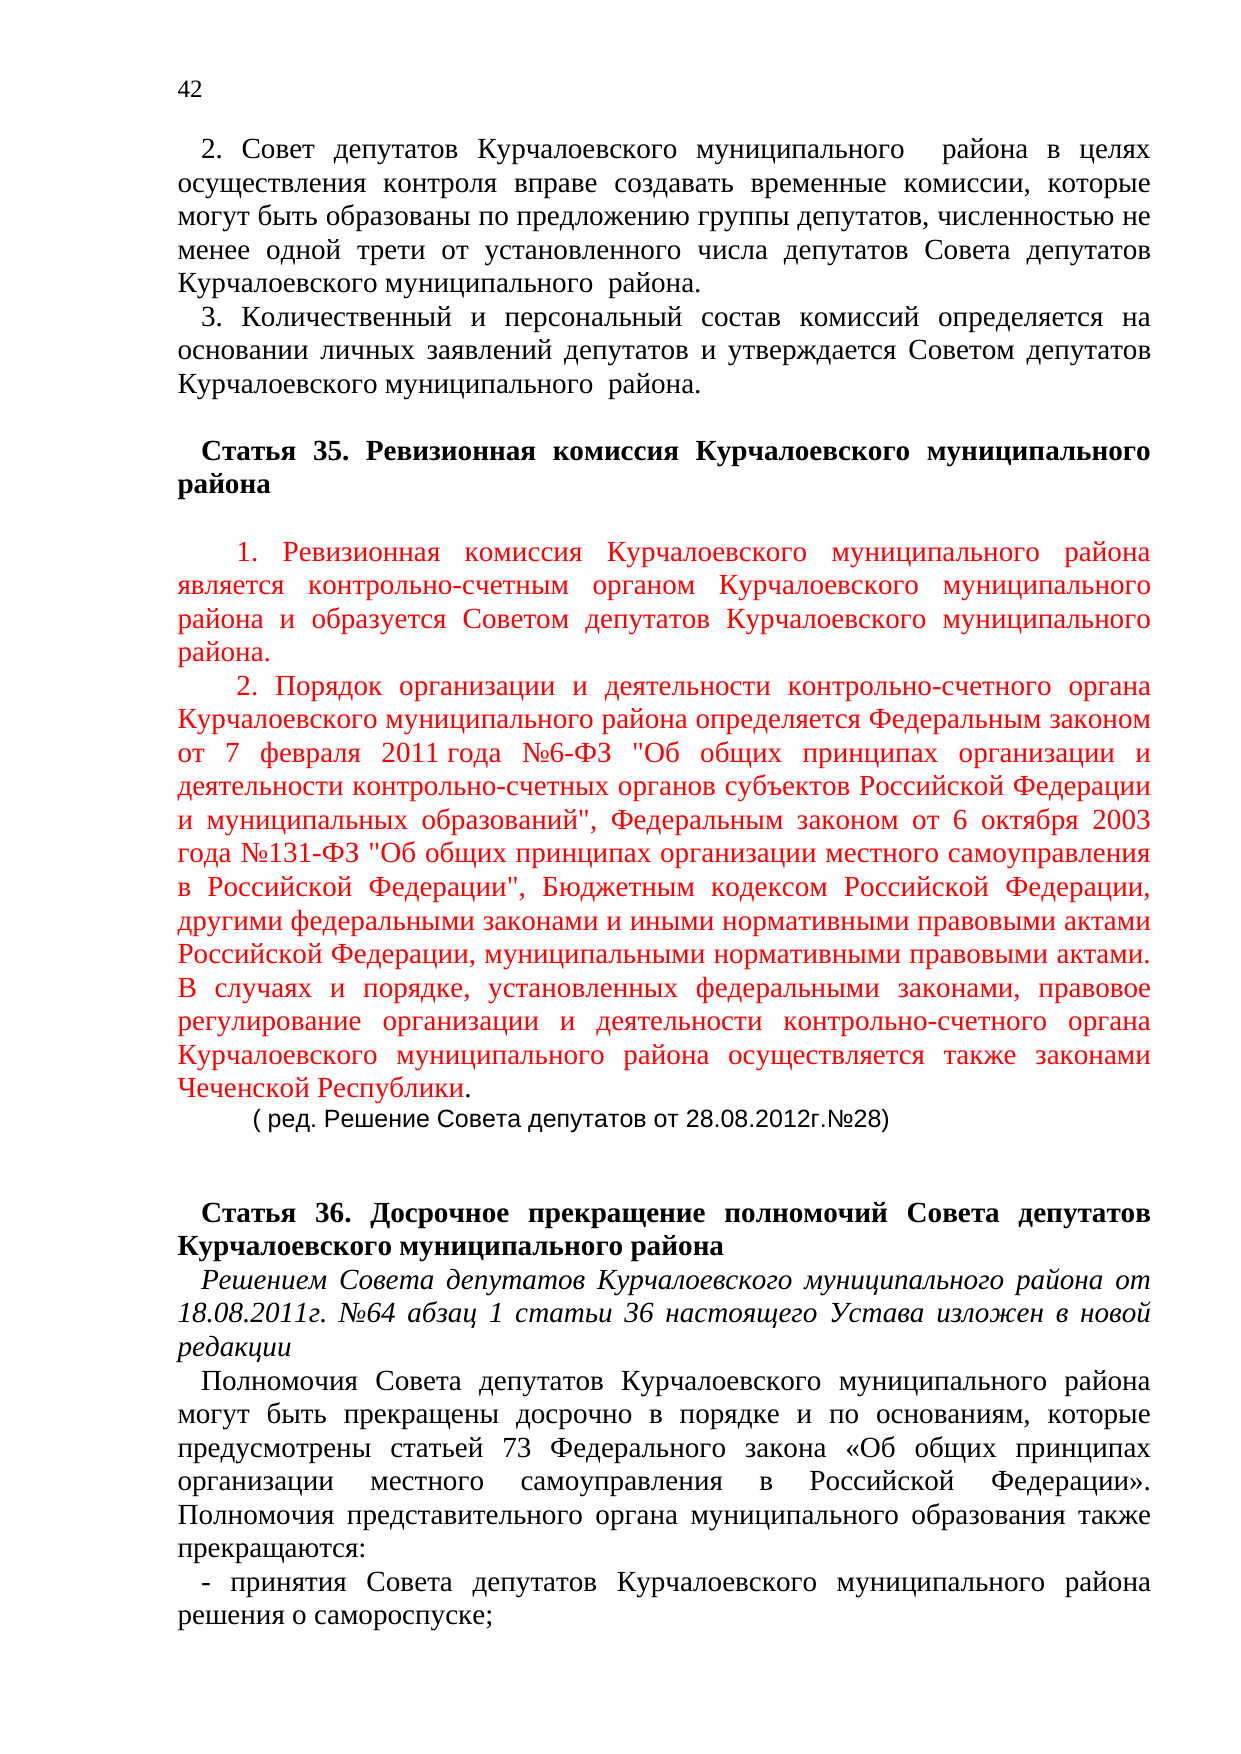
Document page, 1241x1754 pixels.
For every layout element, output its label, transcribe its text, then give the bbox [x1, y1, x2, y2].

text Статья 35. Ревизионная комиссия Курчалоевского муниципального района [177, 433, 1152, 500]
text Решением Совета депутатов Курчалоевского муниципального района от 18.08.2011г. №64 абзац 1 статьи 36 настоящего Устава изложен в новой редакции [177, 1262, 1152, 1363]
text ( ред. Решение Совета депутатов от 28.08.2012г.№28) [177, 1104, 1152, 1133]
text Статья 36. Досрочное прекращение полномочий Совета депутатов Курчалоевского муниципального района [177, 1195, 1152, 1262]
text 2. Совет депутатов Курчалоевского муниципального района в целях осуществления контроля вправе создавать временные комиссии, которые могут быть образованы по предложению группы депутатов, численностью не менее одной трети от установленного числа депутатов Совета депутатов Курчалоевского муниципального района. [177, 131, 1152, 299]
text Полномочия Совета депутатов Курчалоевского муниципального района могут быть прекращены досрочно в порядке и по основаниям, которые предусмотрены статьей 73 Федерального закона «Об общих принципах организации местного самоуправления в Российской Федерации». Полномочия представительного органа муниципального образования также прекращаются: [177, 1363, 1152, 1564]
text 1. Ревизионная комиссия Курчалоевского муниципального района является контрольно-счетным органом Курчалоевского муниципального района и образуется Советом депутатов Курчалоевского муниципального района. [177, 534, 1152, 668]
text 3. Количественный и персональный состав комиссий определяется на основании личных заявлений депутатов и утверждается Советом депутатов Курчалоевского муниципального района. [177, 299, 1152, 399]
text 2. Порядок организации и деятельности контрольно-счетного органа Курчалоевского муниципального района определяется Федеральным законом от 7 февраля 2011 года №6-ФЗ "Об общих принципах организации и деятельности контрольно-счетных органов субъектов Российской Федерации и муниципальных образований", Федеральным законом от 6 октября 2003 года №131-ФЗ "Об общих принципах организации местного самоуправления в Российской Федерации", Бюджетным кодексом Российской Федерации, другими федеральными законами и иными нормативными правовыми актами Российской Федерации, муниципальными нормативными правовыми актами. В случаях и порядке, установленных федеральными законами, правовое регулирование организации и деятельности контрольно-счетного органа Курчалоевского муниципального района осуществляется также законами Чеченской Республики. [177, 668, 1152, 1104]
text - принятия Совета депутатов Курчалоевского муниципального района решения о самороспуске; [177, 1564, 1152, 1631]
